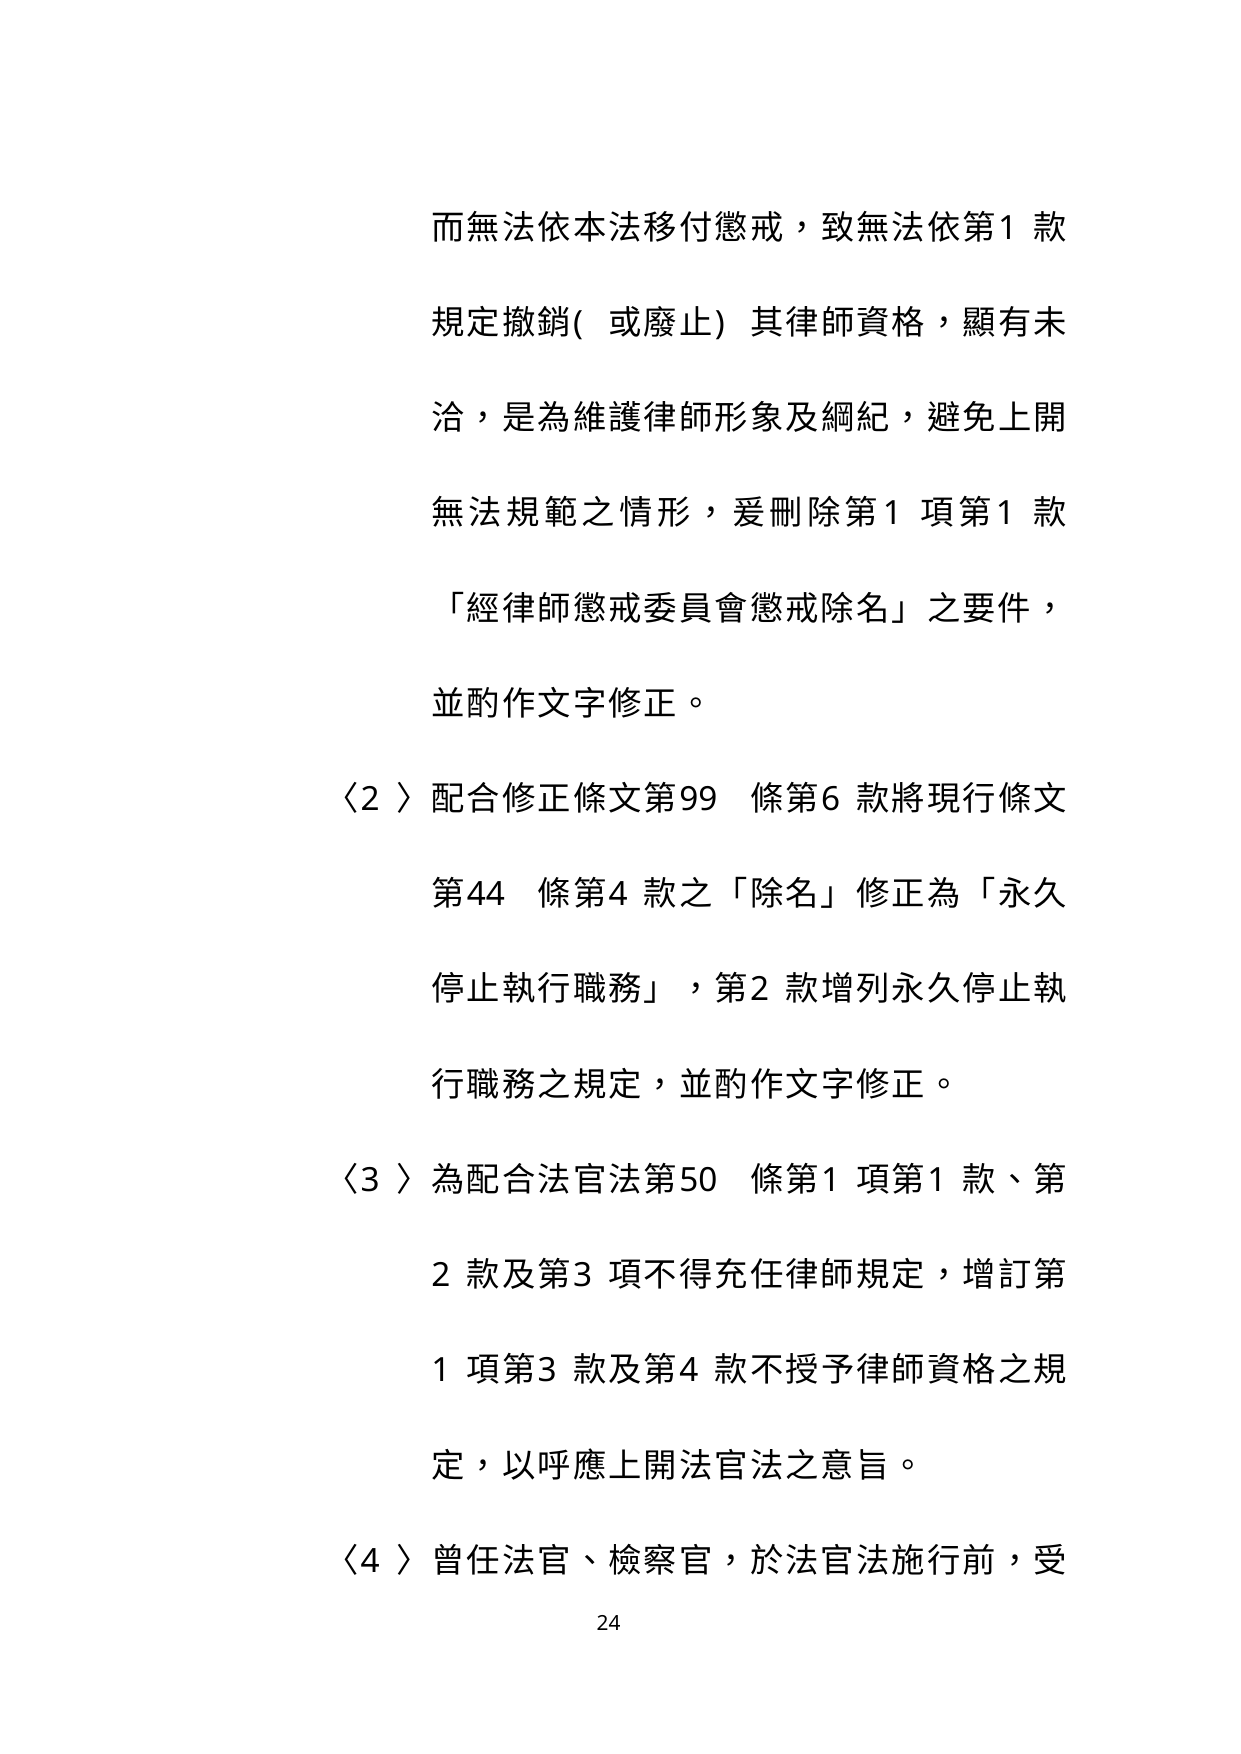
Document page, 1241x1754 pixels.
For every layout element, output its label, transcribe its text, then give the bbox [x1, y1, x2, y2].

subtitle 配合修正條文第99條第6款將現行條文第44條第4款之「除名」修正為「永久停止執行職務」，第2款增列永久停止執行職務之規定，並酌作文字修正。 [307, 748, 1069, 1129]
subtitle 曾任法官、檢察官，於法官法施行前，受有撤職處分，其停止任用期間尚未屆滿者，仍有本條第1項第5款規定之適用。 [307, 1510, 1069, 1605]
subtitle 為配合法官法第50條第1項第1款、第2款及第3項不得充任律師規定，增訂第1項第3款及第4款不授予律師資格之規定，以呼應上開法官法之意旨。 [307, 1129, 1069, 1510]
